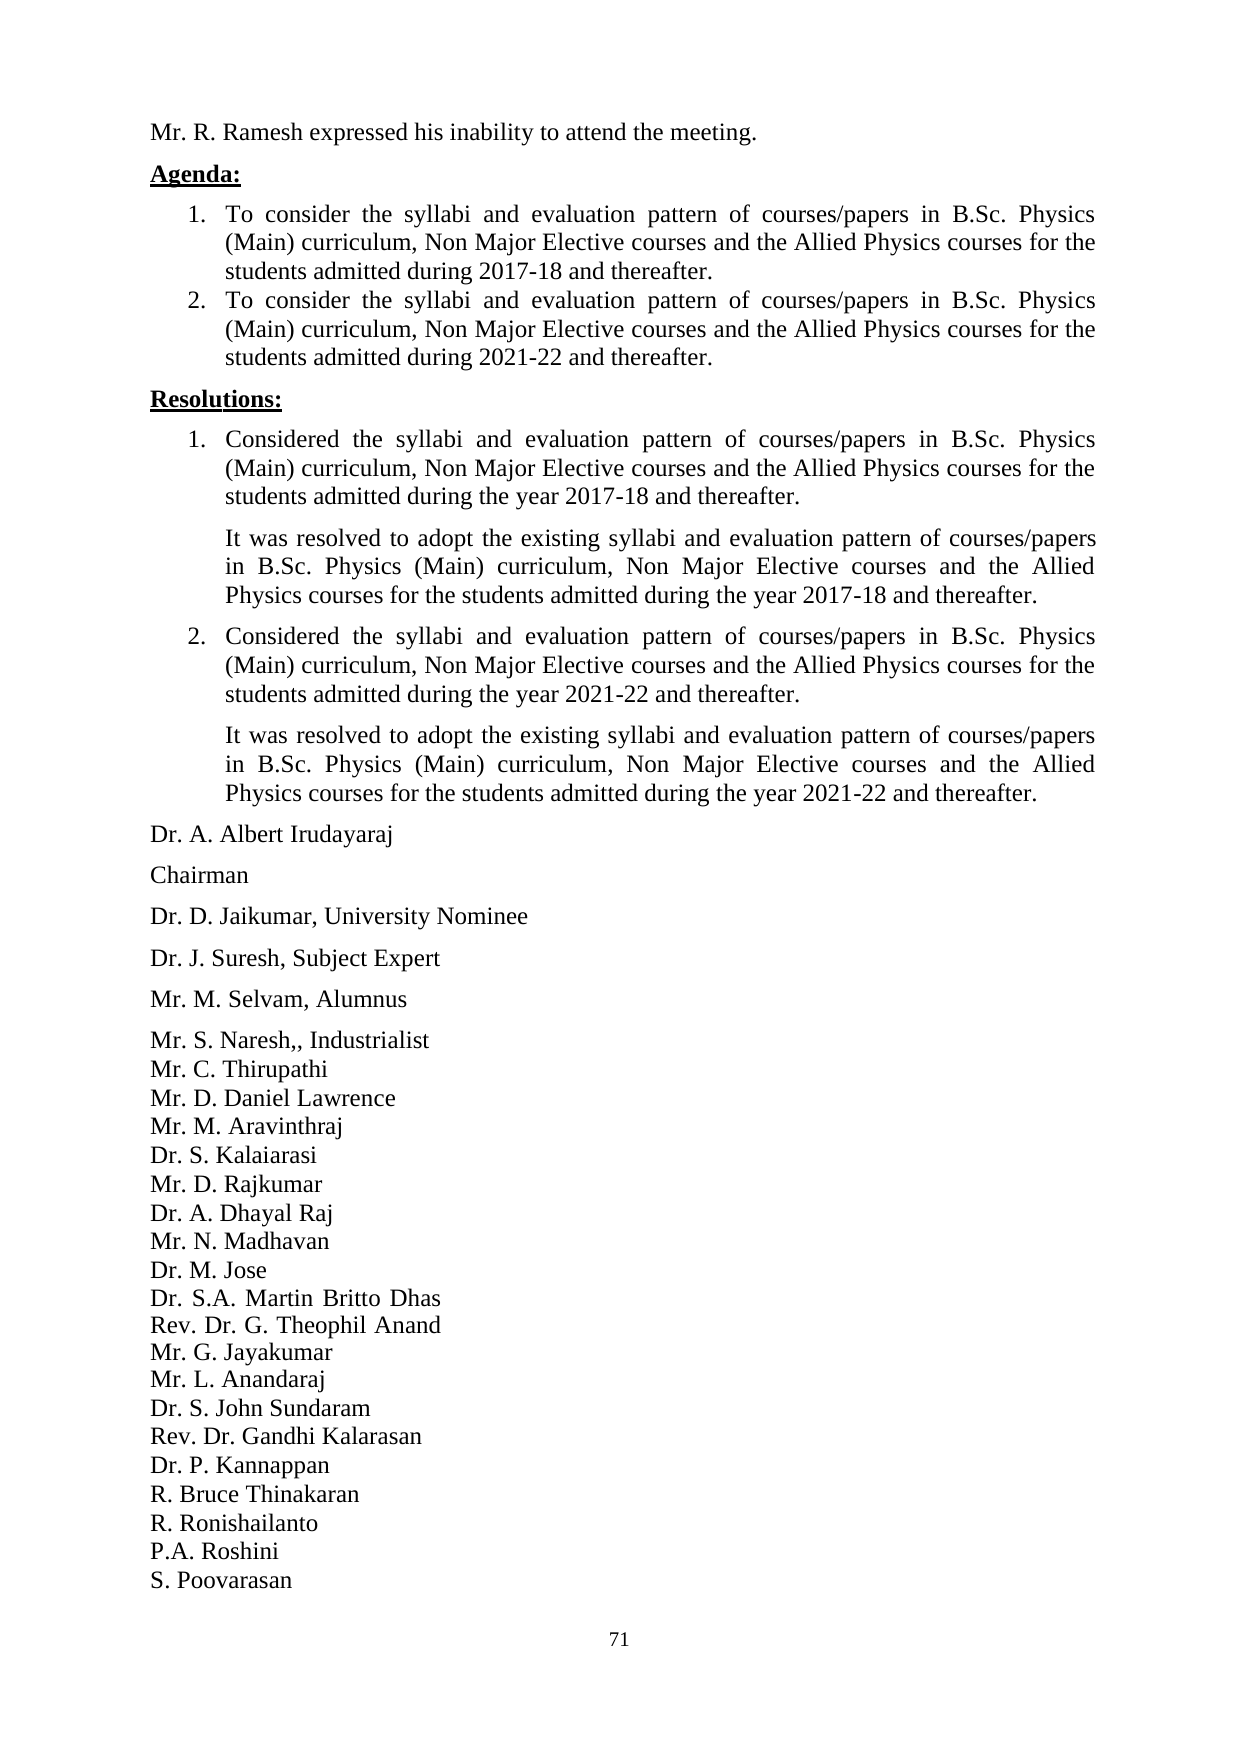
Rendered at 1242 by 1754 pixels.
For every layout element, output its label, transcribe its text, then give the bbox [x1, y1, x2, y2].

text Dr. J. Suresh, Subject Expert [150, 943, 1104, 971]
text R. Ronishailanto [150, 1508, 1104, 1536]
text It was resolved to adopt the existing syllabi and evaluation pattern of courses/papers in B.Sc. Physics (Main) curriculum, Non Major Elective courses and the Allied Physics courses for the students admitted during the year 2017-18 and thereafter. [225, 523, 1096, 609]
text Mr. D. Daniel Lawrence [150, 1083, 1104, 1111]
text Mr. R. Ramesh expressed his inability to attend the meeting. [150, 117, 1104, 146]
text Mr. S. Naresh,, Industrialist [150, 1025, 1104, 1054]
text It was resolved to adopt the existing syllabi and evaluation pattern of courses/papers in B.Sc. Physics (Main) curriculum, Non Major Elective courses and the Allied Physics courses for the students admitted during the year 2021-22 and thereafter. [225, 720, 1096, 806]
text 1. Considered the syllabi and evaluation pattern of courses/papers in B.Sc. Physics (Main) curriculum, Non Major Elective courses and the Allied Physics courses for the students admitted during the year 2017-18 and thereafter. [187, 424, 1095, 510]
text 2. Considered the syllabi and evaluation pattern of courses/papers in B.Sc. Physics (Main) curriculum, Non Major Elective courses and the Allied Physics courses for the students admitted during the year 2021-22 and thereafter. [187, 621, 1096, 708]
text 1. To consider the syllabi and evaluation pattern of courses/papers in B.Sc. Physics (Main) curriculum, Non Major Elective courses and the Allied Physics courses for the students admitted during 2017-18 and thereafter. [187, 199, 1096, 285]
text Chairman [150, 860, 1104, 889]
text 2. To consider the syllabi and evaluation pattern of courses/papers in B.Sc. Physics (Main) curriculum, Non Major Elective courses and the Allied Physics courses for the students admitted during 2021-22 and thereafter. [187, 285, 1096, 371]
text Dr. P. Kannappan [150, 1450, 1104, 1479]
text P.A. Roshini [150, 1536, 1104, 1565]
text R. Bruce Thinakaran [150, 1479, 1104, 1508]
text Rev. Dr. Gandhi Kalarasan [150, 1421, 1104, 1450]
text Dr. S. John Sundaram [150, 1393, 1104, 1421]
text Dr. S.A. Martin Britto Dhas Rev. Dr. G. Theophil Anand Mr. G. Jayakumar [150, 1284, 441, 1366]
text Mr. C. Thirupathi [150, 1054, 1104, 1083]
text Mr. L. Anandaraj [150, 1366, 1104, 1393]
text Agenda: [150, 159, 1104, 188]
text Resolutions: [150, 384, 1104, 413]
text Dr. D. Jaikumar, University Nominee [150, 901, 1104, 930]
text Mr. M. Aravinthraj Dr. S. Kalaiarasi Mr. D. Rajkumar Dr. A. Dhayal Raj Mr. N. Madhavan Dr. M. Jose [150, 1111, 348, 1284]
text Dr. A. Albert Irudayaraj [150, 819, 1104, 848]
text Mr. M. Selvam, Alumnus [150, 984, 1104, 1013]
text S. Poovarasan [150, 1565, 1104, 1594]
